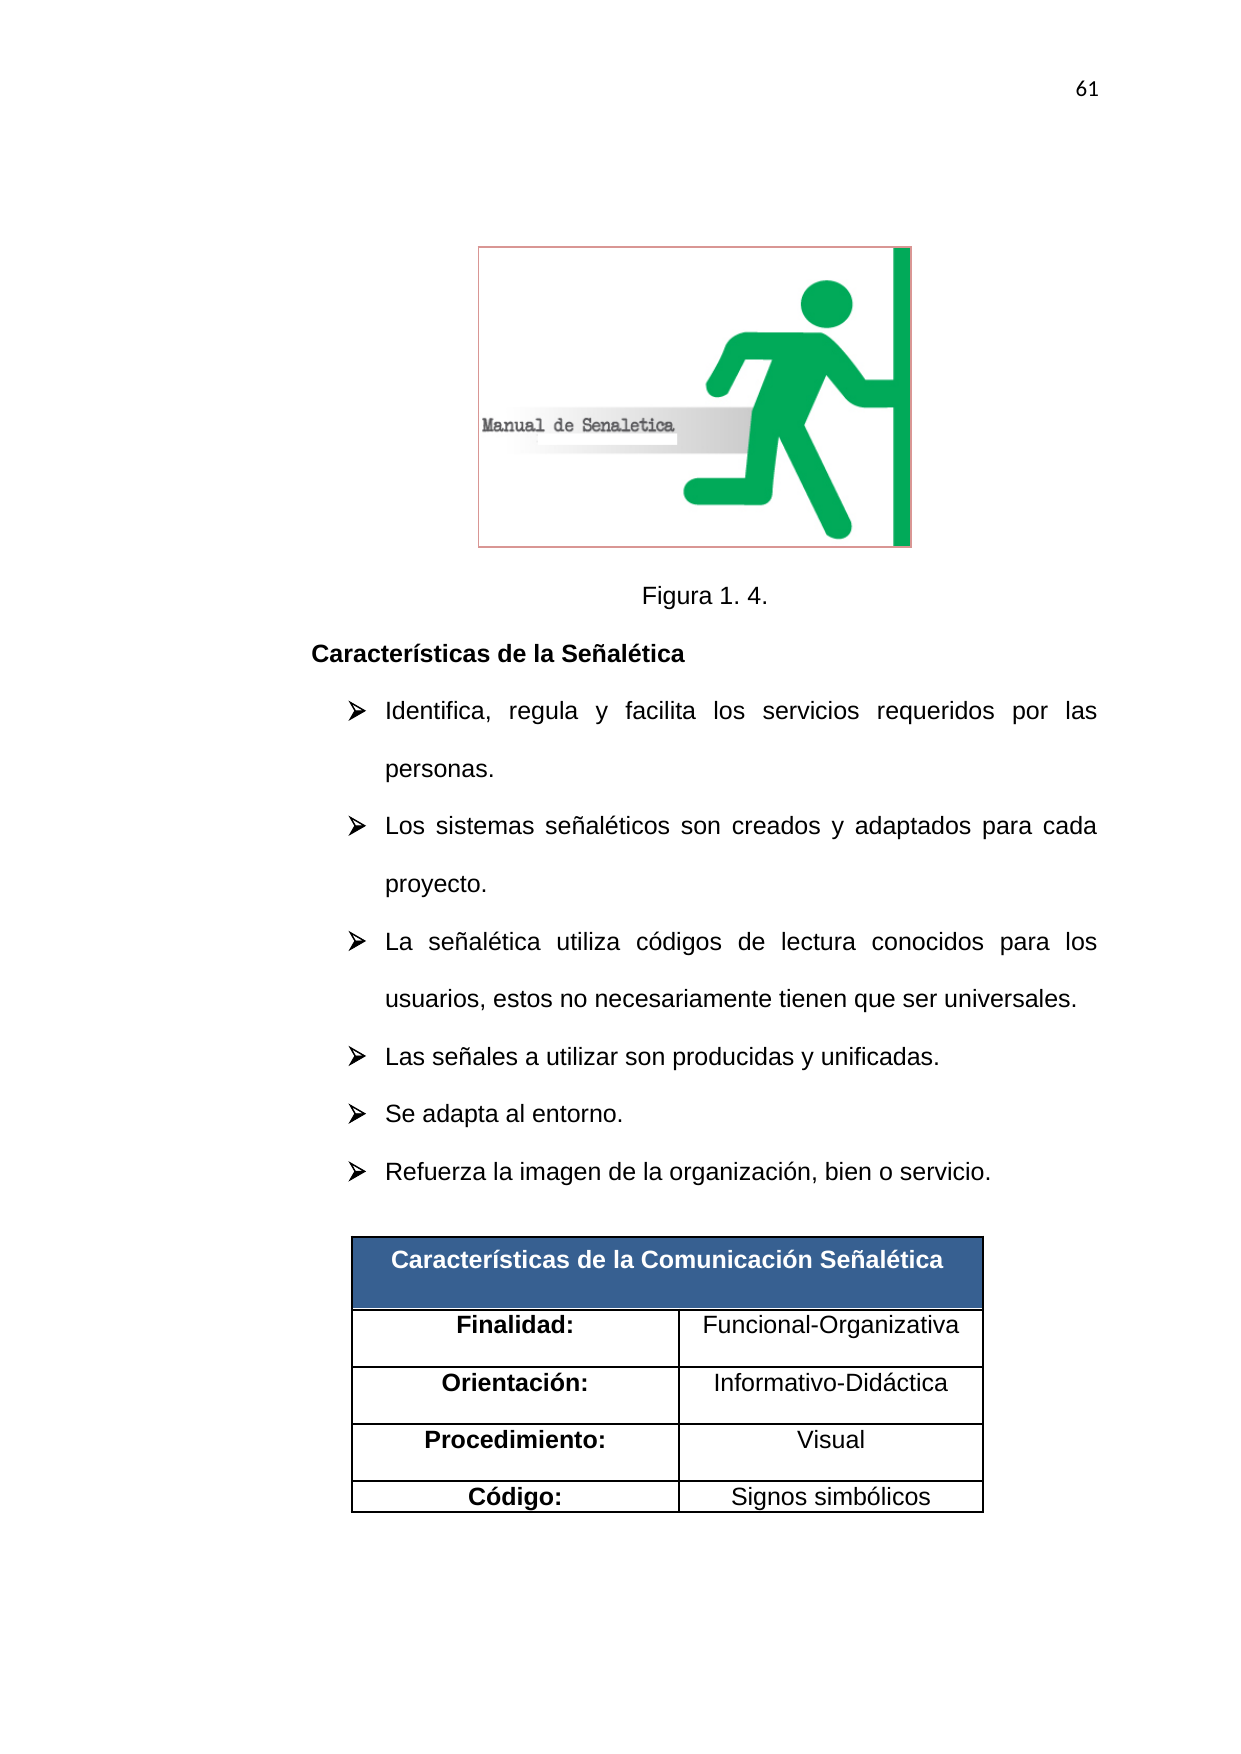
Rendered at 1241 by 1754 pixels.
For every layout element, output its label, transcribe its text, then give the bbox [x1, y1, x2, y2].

table_cell Procedimiento: [353, 1425, 678, 1480]
picture [479, 248, 910, 546]
table_header Características de la Comunicación Señalética [353, 1238, 982, 1308]
table_cell Finalidad: [353, 1311, 678, 1366]
table_cell Signos simbólicos [680, 1482, 982, 1511]
list Características de la Señalética [311, 639, 1098, 667]
table_cell Orientación: [353, 1368, 678, 1423]
table_cell Código: [353, 1482, 678, 1511]
list Refuerza la imagen de la organización, bien o servicio. [347, 1157, 1098, 1186]
table_cell Informativo-Didáctica [680, 1368, 982, 1423]
list Las señales a utilizar son producidas y unificadas. [347, 1042, 1098, 1070]
table_cell Funcional-Organizativa [680, 1311, 982, 1366]
table_cell Visual [680, 1425, 982, 1480]
list Identifica, regula y facilita los servicios requeridos por las personas. [347, 696, 1098, 783]
list Los sistemas señaléticos son creados y adaptados para cada proyecto. [347, 811, 1098, 898]
list Figura 1. 4. [311, 581, 1098, 610]
list Se adapta al entorno. [347, 1099, 1098, 1128]
list La señalética utiliza códigos de lectura conocidos para los usuarios, estos no necesariamente tienen que ser universales. [347, 926, 1098, 1013]
